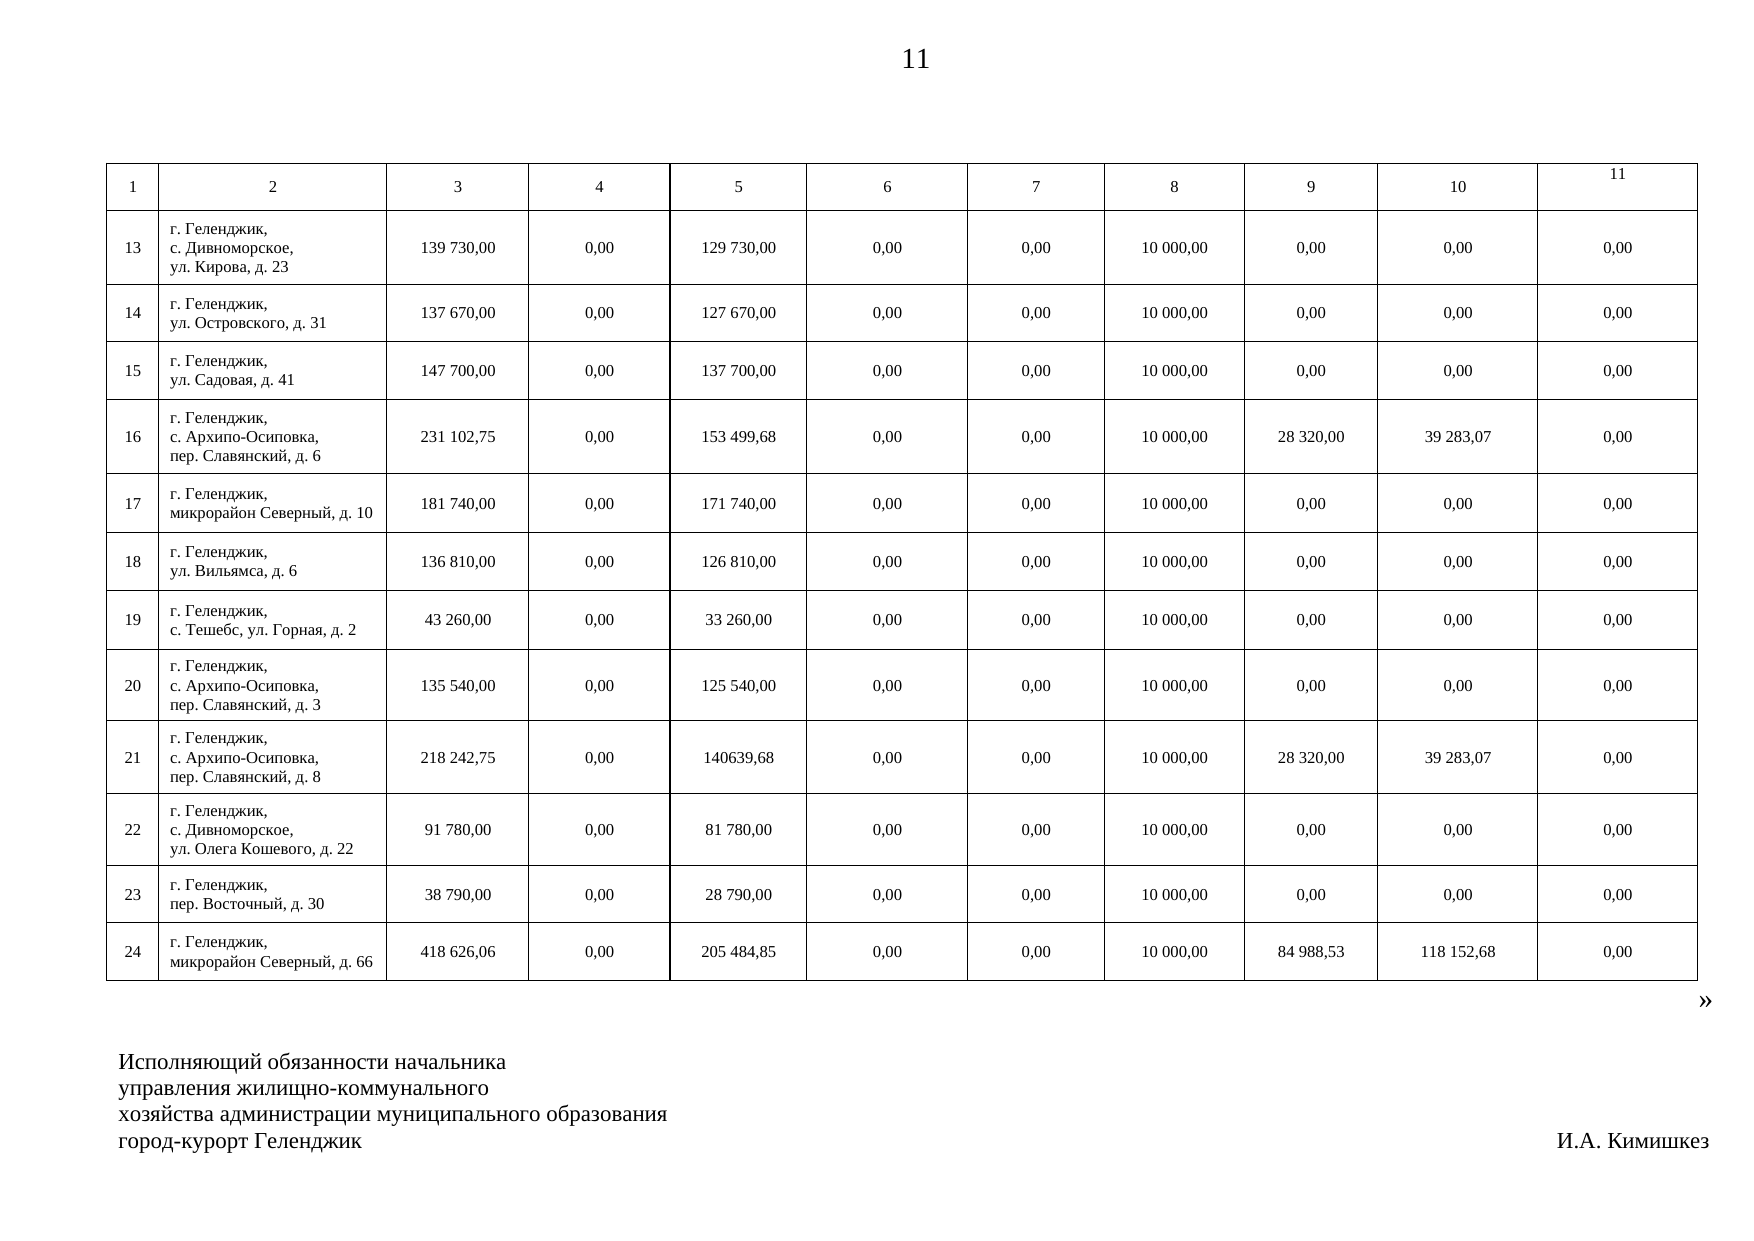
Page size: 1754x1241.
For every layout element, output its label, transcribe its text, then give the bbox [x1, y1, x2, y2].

table_cell 0,00 [807, 591, 967, 649]
table_cell 0,00 [1378, 474, 1537, 532]
table_cell 147 700,00 [387, 342, 528, 398]
table_cell 139 730,00 [387, 211, 528, 284]
table_cell г. Геленджик, микрорайон Северный, д. 10 [159, 474, 386, 532]
table_cell 19 [107, 591, 158, 649]
table_cell 0,00 [1245, 342, 1377, 398]
table_cell 7 [968, 164, 1104, 210]
table_cell 0,00 [529, 794, 669, 865]
table_cell 0,00 [1245, 866, 1377, 922]
table_cell 127 670,00 [671, 285, 806, 341]
table_cell 43 260,00 [387, 591, 528, 649]
table_cell 16 [107, 400, 158, 473]
table_cell 3 [387, 164, 528, 210]
table_cell 0,00 [807, 650, 967, 720]
text хозяйства администрации муниципального образования [118, 1101, 1713, 1127]
table_cell 0,00 [529, 923, 669, 980]
table_cell 39 283,07 [1378, 400, 1537, 473]
table_cell 5 [671, 164, 806, 210]
table_cell 0,00 [1538, 285, 1697, 341]
table_cell 0,00 [529, 474, 669, 532]
table_cell 218 242,75 [387, 721, 528, 793]
table_cell 0,00 [968, 866, 1104, 922]
text Исполняющий обязанности начальника [118, 1048, 1713, 1074]
table_cell 0,00 [529, 400, 669, 473]
table_cell 10 000,00 [1105, 400, 1244, 473]
table_cell 0,00 [968, 211, 1104, 284]
table_cell 0,00 [529, 211, 669, 284]
table_cell 0,00 [807, 794, 967, 865]
table_cell 18 [107, 533, 158, 590]
table_cell 0,00 [807, 533, 967, 590]
table_cell 0,00 [968, 721, 1104, 793]
table_cell 13 [107, 211, 158, 284]
table_cell 0,00 [807, 923, 967, 980]
table_cell 14 [107, 285, 158, 341]
table_cell 28 790,00 [671, 866, 806, 922]
table_cell г. Геленджик, ул. Островского, д. 31 [159, 285, 386, 341]
table_cell 0,00 [529, 650, 669, 720]
table_cell г. Геленджик, пер. Восточный, д. 30 [159, 866, 386, 922]
table_cell 0,00 [1538, 400, 1697, 473]
table_cell 0,00 [968, 650, 1104, 720]
table_cell 10 000,00 [1105, 474, 1244, 532]
table_cell 17 [107, 474, 158, 532]
table_cell 0,00 [1245, 591, 1377, 649]
table_cell 126 810,00 [671, 533, 806, 590]
table_cell 0,00 [1245, 650, 1377, 720]
table_cell 10 000,00 [1105, 342, 1244, 398]
table_cell 0,00 [1245, 474, 1377, 532]
table_cell 418 626,06 [387, 923, 528, 980]
table_cell 0,00 [968, 533, 1104, 590]
table_cell г. Геленджик, ул. Вильямса, д. 6 [159, 533, 386, 590]
table_cell 0,00 [968, 400, 1104, 473]
table_cell 0,00 [968, 285, 1104, 341]
table_cell г. Геленджик, с. Архипо-Осиповка, пер. Славянский, д. 8 [159, 721, 386, 793]
table_cell 0,00 [529, 866, 669, 922]
table_cell 0,00 [1378, 650, 1537, 720]
table_cell 21 [107, 721, 158, 793]
table_cell г. Геленджик, ул. Садовая, д. 41 [159, 342, 386, 398]
table_cell 6 [807, 164, 967, 210]
table_cell 20 [107, 650, 158, 720]
table_cell 0,00 [1245, 211, 1377, 284]
table_cell 137 670,00 [387, 285, 528, 341]
table_cell 0,00 [1538, 474, 1697, 532]
table_cell 0,00 [1538, 923, 1697, 980]
table_cell 0,00 [968, 591, 1104, 649]
table_cell г. Геленджик, с. Дивноморское, ул. Кирова, д. 23 [159, 211, 386, 284]
table_cell 0,00 [1378, 533, 1537, 590]
table_cell 91 780,00 [387, 794, 528, 865]
table_cell 10 [1378, 164, 1537, 210]
table_cell 10 000,00 [1105, 866, 1244, 922]
table_cell 84 988,53 [1245, 923, 1377, 980]
table_cell 0,00 [807, 211, 967, 284]
table_cell г. Геленджик, с. Дивноморское, ул. Олега Кошевого, д. 22 [159, 794, 386, 865]
table_cell 1 [107, 164, 158, 210]
table_cell 10 000,00 [1105, 285, 1244, 341]
table_cell 0,00 [1378, 342, 1537, 398]
table_cell 38 790,00 [387, 866, 528, 922]
table_cell 8 [1105, 164, 1244, 210]
table_cell 0,00 [1538, 794, 1697, 865]
table_cell 23 [107, 866, 158, 922]
table_cell 0,00 [529, 533, 669, 590]
table_cell 0,00 [529, 591, 669, 649]
table_cell 129 730,00 [671, 211, 806, 284]
table_cell 0,00 [807, 866, 967, 922]
table_cell 0,00 [529, 721, 669, 793]
table_cell 0,00 [968, 923, 1104, 980]
table_cell 0,00 [1378, 591, 1537, 649]
table_cell 0,00 [529, 342, 669, 398]
table_cell 0,00 [1245, 533, 1377, 590]
table_cell 0,00 [1538, 721, 1697, 793]
table_cell 0,00 [968, 794, 1104, 865]
table_cell г. Геленджик, с. Тешебс, ул. Горная, д. 2 [159, 591, 386, 649]
table_cell 0,00 [968, 474, 1104, 532]
table_cell 4 [529, 164, 669, 210]
table_cell 39 283,07 [1378, 721, 1537, 793]
table_cell 10 000,00 [1105, 923, 1244, 980]
table_cell 10 000,00 [1105, 650, 1244, 720]
table_cell 171 740,00 [671, 474, 806, 532]
table_cell 231 102,75 [387, 400, 528, 473]
table_cell 11 [1538, 164, 1697, 210]
table_cell 125 540,00 [671, 650, 806, 720]
table_cell 0,00 [1538, 650, 1697, 720]
table_cell 10 000,00 [1105, 721, 1244, 793]
table_cell 205 484,85 [671, 923, 806, 980]
table_cell 0,00 [1538, 866, 1697, 922]
table_cell 136 810,00 [387, 533, 528, 590]
table_cell 0,00 [1378, 285, 1537, 341]
table_cell 137 700,00 [671, 342, 806, 398]
table_cell 28 320,00 [1245, 400, 1377, 473]
table_cell 0,00 [807, 400, 967, 473]
table_cell 0,00 [807, 474, 967, 532]
table_cell 0,00 [1245, 794, 1377, 865]
table_cell 181 740,00 [387, 474, 528, 532]
table_cell г. Геленджик, с. Архипо-Осиповка, пер. Славянский, д. 3 [159, 650, 386, 720]
table_cell 0,00 [1538, 211, 1697, 284]
table_cell 2 [159, 164, 386, 210]
table_cell 10 000,00 [1105, 211, 1244, 284]
table_cell 81 780,00 [671, 794, 806, 865]
table_cell 0,00 [807, 285, 967, 341]
table_cell 0,00 [1378, 866, 1537, 922]
text город-курорт Геленджик И.А. Кимишкез [118, 1127, 1713, 1153]
table_cell 135 540,00 [387, 650, 528, 720]
table_cell 0,00 [968, 342, 1104, 398]
table_cell 10 000,00 [1105, 533, 1244, 590]
table_cell 153 499,68 [671, 400, 806, 473]
table_cell 24 [107, 923, 158, 980]
table_cell 118 152,68 [1378, 923, 1537, 980]
table_cell г. Геленджик, микрорайон Северный, д. 66 [159, 923, 386, 980]
table_cell 0,00 [1538, 342, 1697, 398]
table_cell 0,00 [1245, 285, 1377, 341]
text управления жилищно-коммунального [118, 1074, 1713, 1101]
table_cell 0,00 [1378, 211, 1537, 284]
table_cell г. Геленджик, с. Архипо-Осиповка, пер. Славянский, д. 6 [159, 400, 386, 473]
text » [118, 981, 1713, 1014]
table_cell 10 000,00 [1105, 794, 1244, 865]
table_cell 0,00 [1538, 591, 1697, 649]
table_cell 0,00 [1378, 794, 1537, 865]
table_cell 15 [107, 342, 158, 398]
table_cell 0,00 [807, 342, 967, 398]
table_cell 0,00 [1538, 533, 1697, 590]
table_cell 9 [1245, 164, 1377, 210]
table_cell 0,00 [807, 721, 967, 793]
table_cell 22 [107, 794, 158, 865]
table_cell 28 320,00 [1245, 721, 1377, 793]
table_cell 0,00 [529, 285, 669, 341]
table_cell 33 260,00 [671, 591, 806, 649]
table_cell 10 000,00 [1105, 591, 1244, 649]
table_cell 140639,68 [671, 721, 806, 793]
